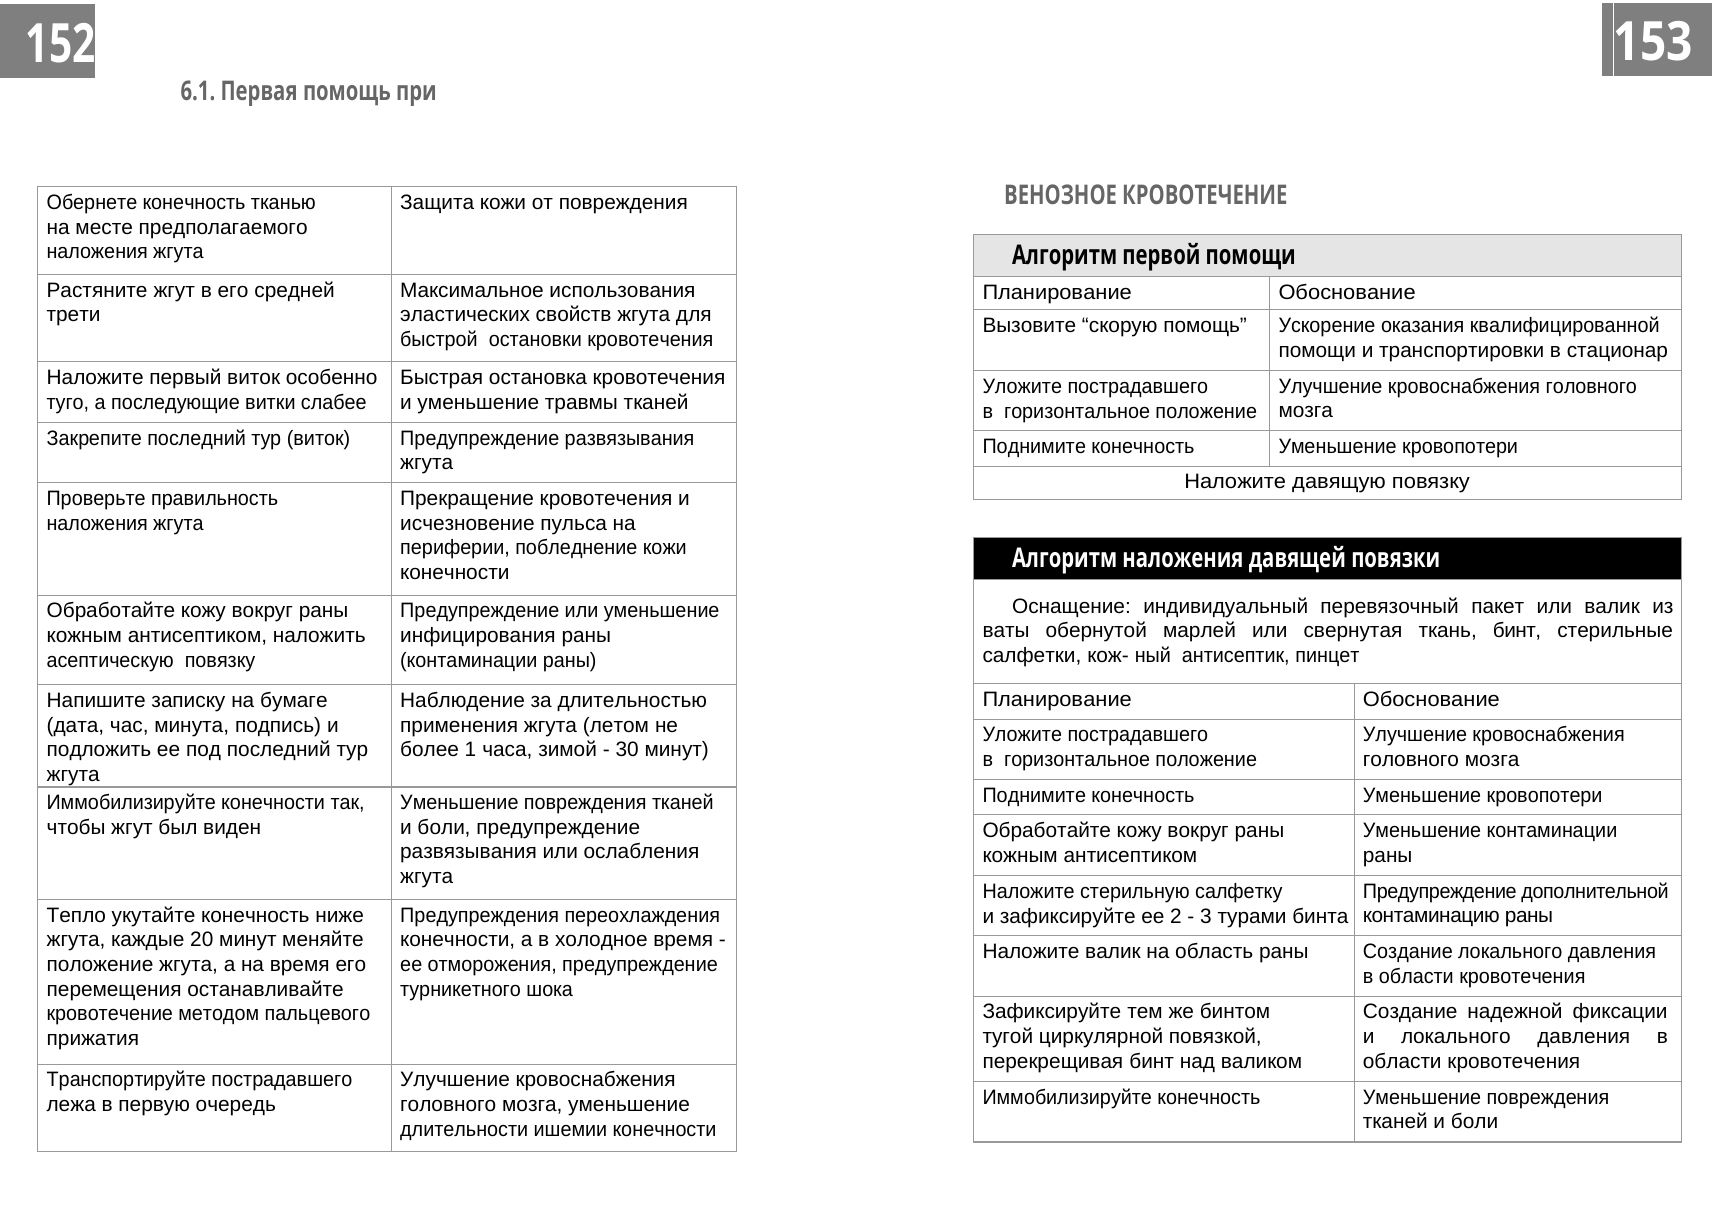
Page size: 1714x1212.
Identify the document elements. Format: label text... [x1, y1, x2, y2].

table_header Алгоритм наложения давящей повязки [974, 538, 1681, 579]
table_cell Создание локального давления в области кровотечения [1355, 936, 1681, 996]
table_cell Улучшение кровоснабжения головного мозга [1355, 720, 1681, 779]
table_cell Иммобилизируйте конечность [974, 1082, 1354, 1141]
table_cell Уменьшение повреждения тканей и боли [1355, 1082, 1681, 1141]
table_cell Уменьшение кровопотери [1270, 431, 1681, 466]
table_cell Наложите валик на область раны [974, 936, 1354, 996]
table_header Алгоритм первой помощи [974, 235, 1681, 276]
text ВЕНОЗНОЕ КРОВОТЕЧЕНИЕ [1004, 176, 1713, 212]
table_cell Обоснование [1355, 684, 1681, 718]
table_cell Обработайте кожу вокруг раны кожным антисептиком [974, 815, 1354, 875]
table_cell Создание надежной фиксации и локального давления в области кровотечения [1355, 997, 1681, 1081]
table_cell Предупреждение дополнительной контаминацию раны [1355, 876, 1681, 935]
table_cell Наложите стерильную салфетку и зафиксируйте ее 2 - 3 турами бинта [974, 876, 1354, 935]
table_cell Наложите давящую повязку [974, 467, 1681, 499]
table_cell Ускорение оказания квалифицированной помощи и транспортировки в стационар [1270, 310, 1681, 370]
table_cell Обоснование [1270, 277, 1681, 309]
table_cell Уложите пострадавшего в горизонтальное положение [974, 371, 1269, 430]
table_cell Планирование [974, 684, 1354, 718]
table_cell Поднимите конечность [974, 780, 1354, 814]
table_cell Вызовите “скорую помощь” [974, 310, 1269, 370]
table_cell Зафиксируйте тем же бинтом тугой циркулярной повязкой, перекрещивая бинт над валиком [974, 997, 1354, 1081]
table_cell Оснащение: индивидуальный перевязочный пакет или валик из ваты обернутой марлей или свернутая ткань, бинт, стерильные салфетки, кож- ный антисептик, пинцет [974, 580, 1681, 683]
table_cell Планирование [974, 277, 1269, 309]
table_cell Улучшение кровоснабжения головного мозга [1270, 371, 1681, 430]
table_cell Уменьшение контаминации раны [1355, 815, 1681, 875]
table_cell Уложите пострадавшего в горизонтальное положение [974, 720, 1354, 779]
table_cell Уменьшение кровопотери [1355, 780, 1681, 814]
table_cell Поднимите конечность [974, 431, 1269, 466]
